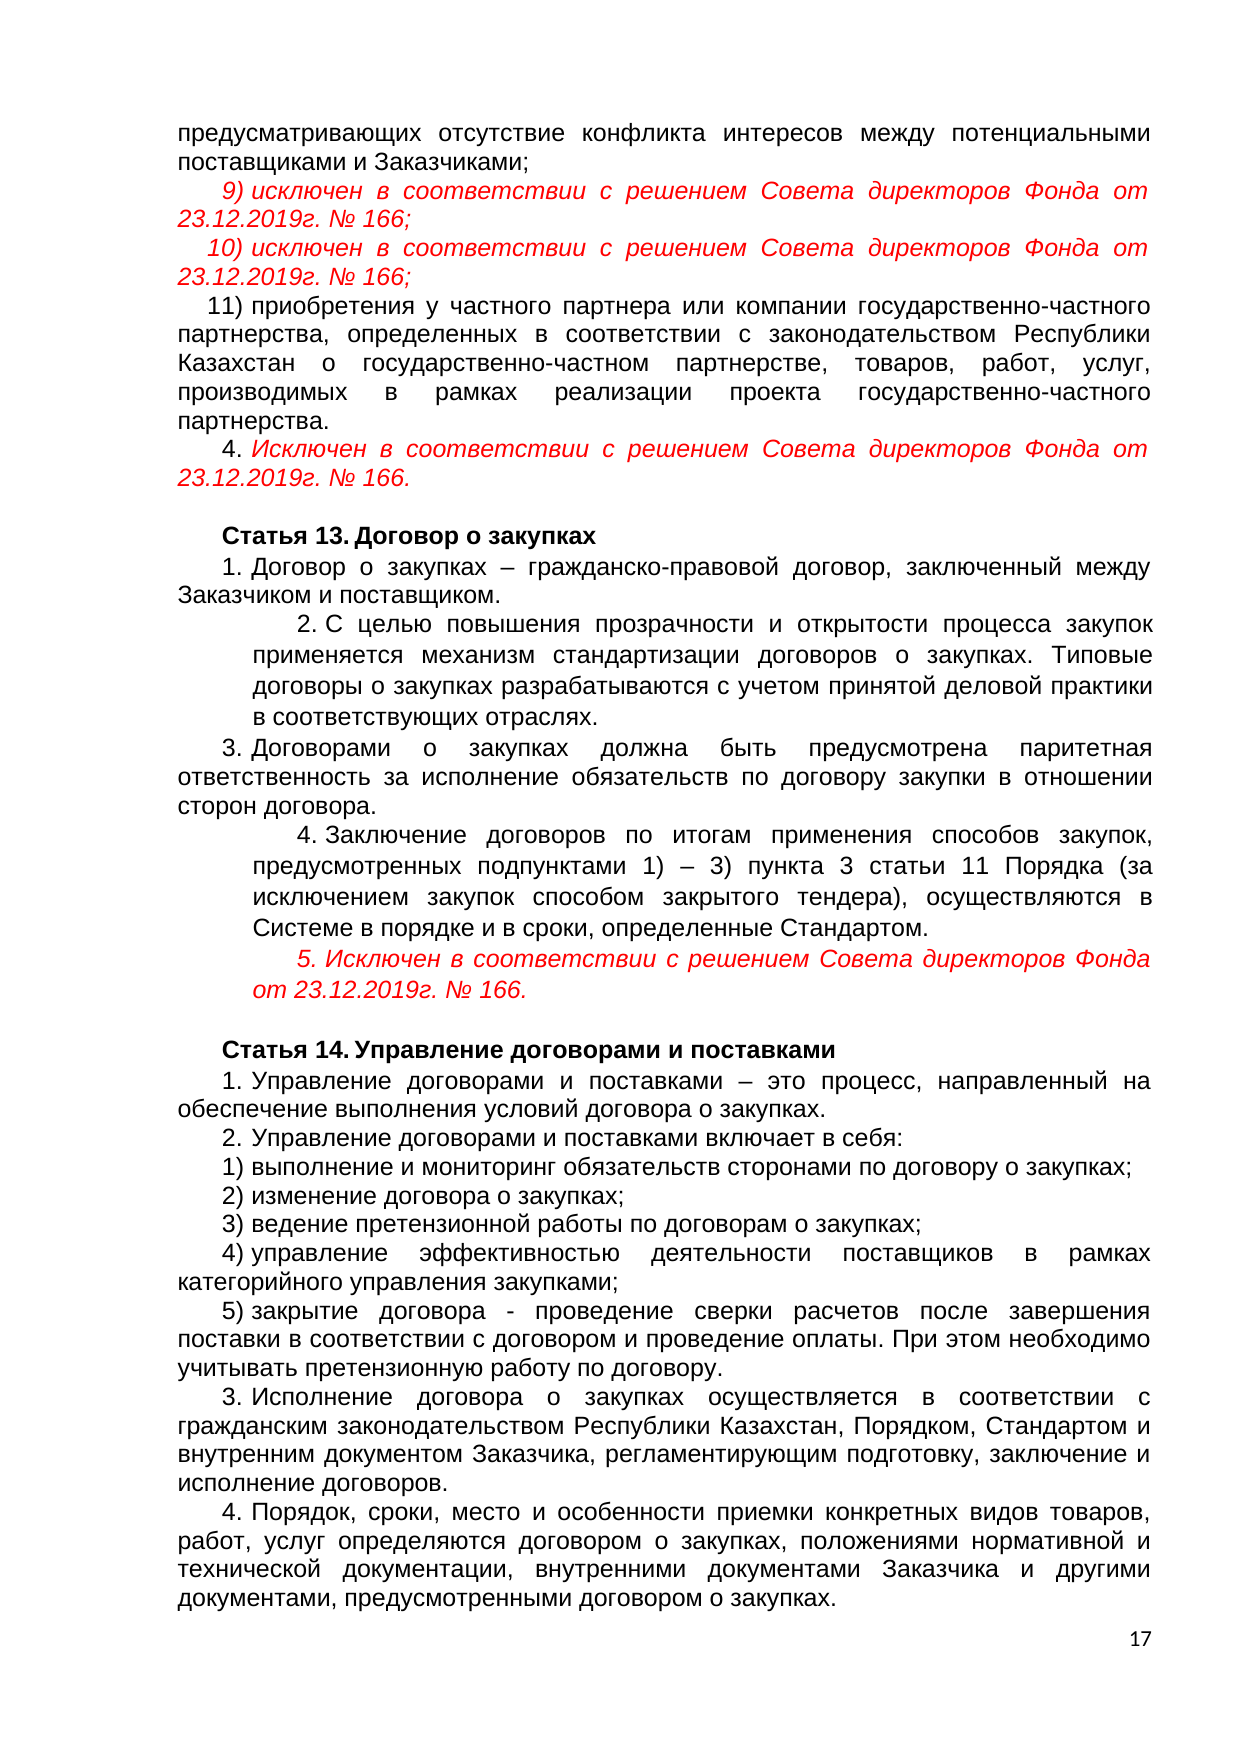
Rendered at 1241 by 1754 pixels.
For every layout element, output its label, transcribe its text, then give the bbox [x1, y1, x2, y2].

list Управление договорами и поставками включает в себя: [177, 1123, 1152, 1152]
list Исполнение договора о закупках осуществляется в соответствии с гражданским законодательством Республики Казахстан, Порядком, Стандартом и внутренним документом Заказчика, регламентирующим подготовку, заключение и исполнение договоров. [177, 1382, 1152, 1497]
list выполнение и мониторинг обязательств сторонами по договору о закупках; [177, 1152, 1152, 1181]
list исключен в соответствии с решением Совета директоров Фонда от 23.12.2019г. № 166; [177, 176, 1152, 233]
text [177, 118, 1152, 176]
list Договорами о закупках должна быть предусмотрена паритетная ответственность за исполнение обязательств по договору закупки в отношении сторон договора. [177, 733, 1154, 819]
list Исключен в соответствии с решением Совета директоров Фонда от 23.12.2019г. № 166. [252, 944, 1154, 1003]
list Порядок, сроки, место и особенности приемки конкретных видов товаров, работ, услуг определяются договором о закупках, положениями нормативной и технической документации, внутренними документами Заказчика и другими документами, предусмотренными договором о закупках. [177, 1497, 1152, 1612]
list Исключен в соответствии с решением Совета директоров Фонда от 23.12.2019г. № 166. [177, 434, 1152, 492]
list Управление договорами и поставками [177, 1034, 1152, 1063]
list Заключение договоров по итогам применения способов закупок, предусмотренных подпунктами 1) – 3) пункта 3 статьи 11 Порядка (за исключением закупок способом закрытого тендера), осуществляются в Системе в порядке и в сроки, определенные Стандартом. [252, 819, 1154, 941]
list управление эффективностью деятельности поставщиков в рамках категорийного управления закупками; [177, 1238, 1152, 1296]
list ведение претензионной работы по договорам о закупках; [177, 1209, 1152, 1238]
list приобретения у частного партнера или компании государственно-частного партнерства, определенных в соответствии с законодательством Республики Казахстан о государственно-частном партнерстве, товаров, работ, услуг, производимых в рамках реализации проекта государственно-частного партнерства. [177, 291, 1152, 434]
list изменение договора о закупках; [177, 1181, 1152, 1209]
list Договор о закупках – гражданско-правовой договор, заключенный между Заказчиком и поставщиком. [177, 552, 1152, 609]
list исключен в соответствии с решением Совета директоров Фонда от 23.12.2019г. № 166; [177, 233, 1152, 291]
list закрытие договора - проведение сверки расчетов после завершения поставки в соответствии с договором и проведение оплаты. При этом необходимо учитывать претензионную работу по договору. [177, 1296, 1152, 1382]
list Управление договорами и поставками – это процесс, направленный на обеспечение выполнения условий договора о закупках. [177, 1066, 1152, 1123]
list Договор о закупках [177, 521, 1152, 549]
list С целью повышения прозрачности и открытости процесса закупок применяется механизм стандартизации договоров о закупках. Типовые договоры о закупках разрабатываются с учетом принятой деловой практики в соответствующих отраслях. [252, 609, 1154, 731]
